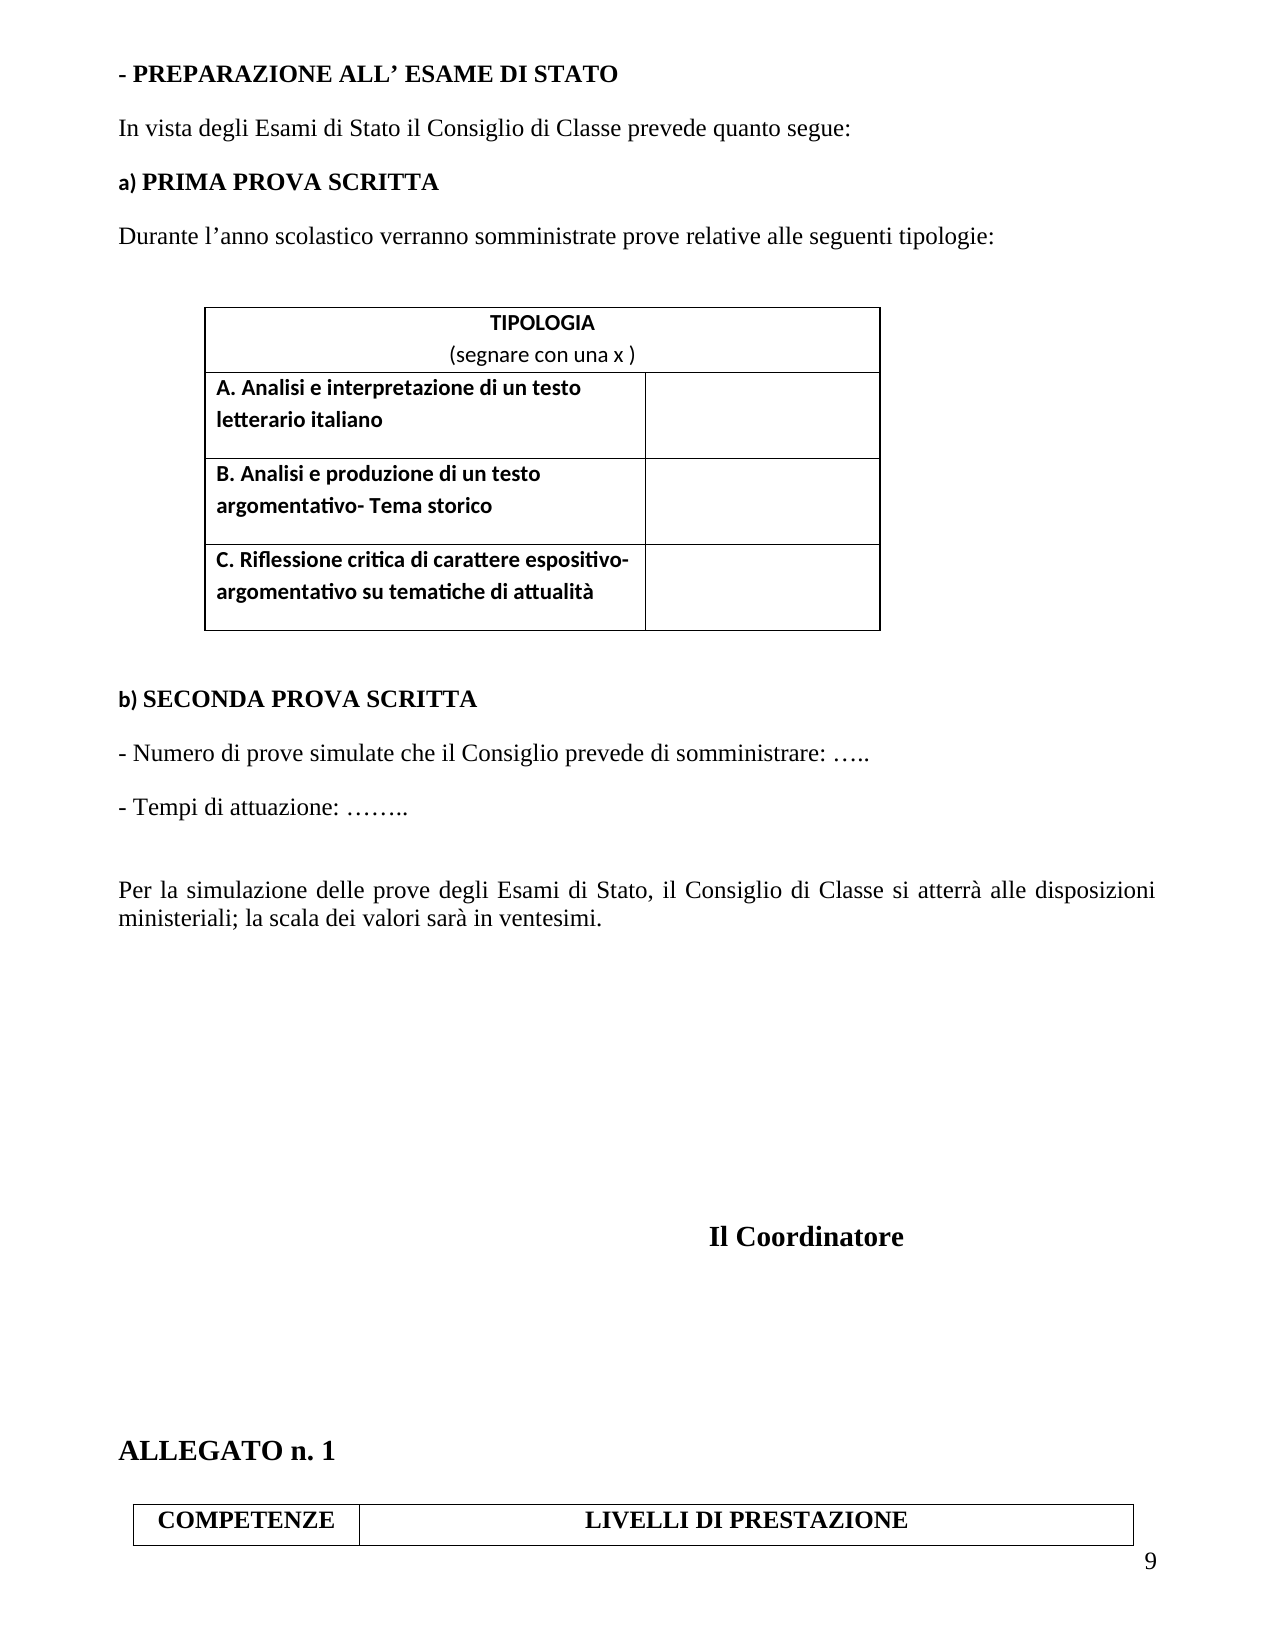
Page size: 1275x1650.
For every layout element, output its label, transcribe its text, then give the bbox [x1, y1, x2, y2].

text b) SECONDA PROVA SCRITTA [118, 684, 1157, 713]
text - Numero di prove simulate che il Consiglio prevede di somministrare: ….. [118, 738, 1157, 767]
text a) PRIMA PROVA SCRITTA [118, 167, 1157, 196]
table_cell B. Analisi e produzione di un testo argomentativo- Tema storico [206, 459, 645, 544]
table_cell [646, 373, 879, 458]
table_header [134, 1505, 359, 1545]
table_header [360, 1505, 1133, 1545]
table_cell [646, 459, 879, 544]
list Per la simulazione delle prove degli Esami di Stato, il Consiglio di Classe si atterrà alle disposizioni ministeriali; la scala dei valori sarà in ventesimi. [118, 875, 1157, 932]
table_header TIPOLOGIA (segnare con una x ) [206, 308, 879, 372]
text Il Coordinatore [709, 1219, 1157, 1253]
text ALLEGATO n. 1 [118, 1433, 1157, 1466]
text - PREPARAZIONE ALL’ ESAME DI STATO [118, 59, 1157, 88]
table_cell [646, 545, 879, 630]
text - Tempi di attuazione: …….. [118, 792, 1157, 821]
text Durante l’anno scolastico verranno somministrate prove relative alle seguenti tipologie: [118, 221, 1157, 250]
table_cell A. Analisi e interpretazione di un testo letterario italiano [206, 373, 645, 458]
table_cell C. Riflessione critica di carattere espositivo-argomentativo su tematiche di attualità [206, 545, 645, 630]
text In vista degli Esami di Stato il Consiglio di Classe prevede quanto segue: [118, 113, 1157, 142]
